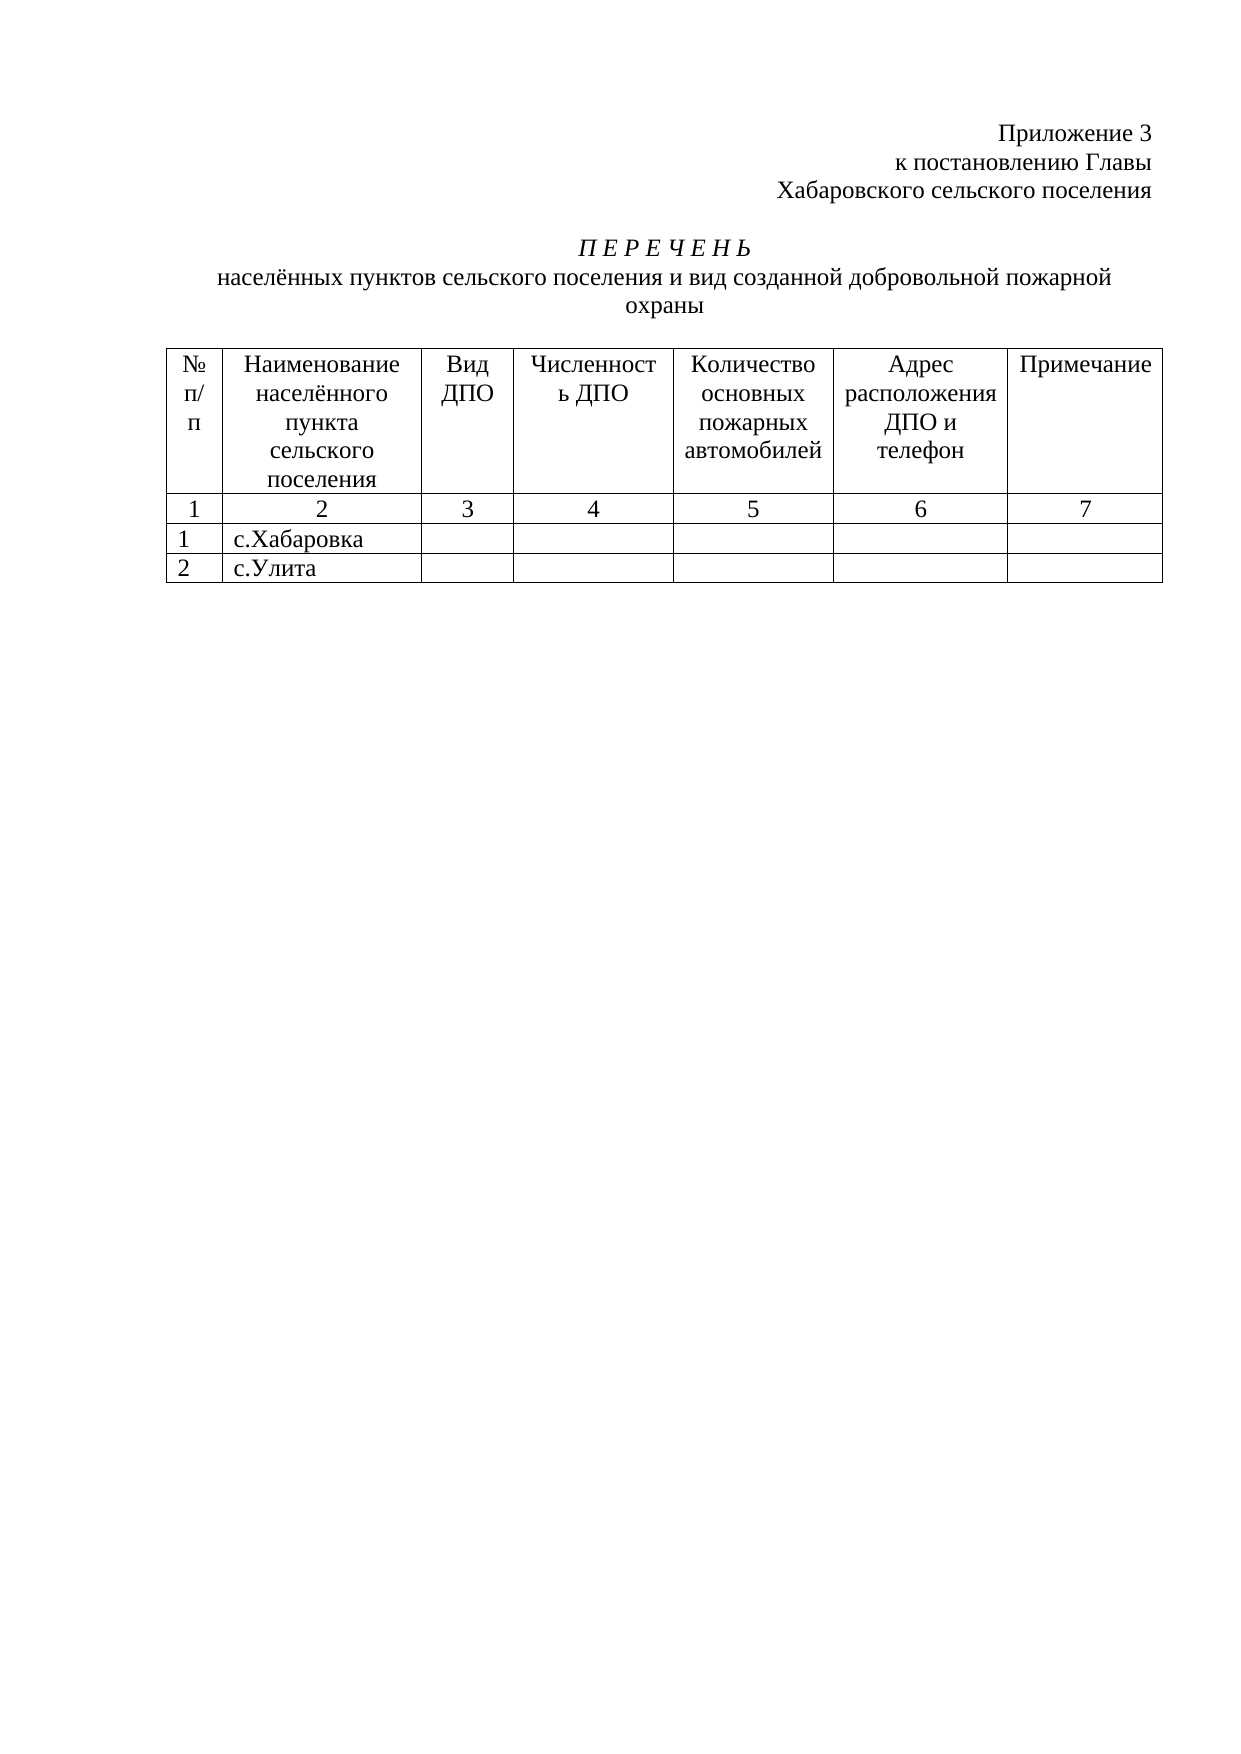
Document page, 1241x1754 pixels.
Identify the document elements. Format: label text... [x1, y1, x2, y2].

table_cell [514, 524, 673, 552]
table_cell [514, 554, 673, 582]
table_cell [834, 524, 1007, 552]
table_header Численность ДПО [514, 349, 673, 493]
table_cell [674, 524, 833, 552]
table_header № п/п [167, 349, 222, 493]
table_cell [834, 554, 1007, 582]
table_cell 3 [422, 494, 513, 523]
table_cell [1008, 554, 1162, 582]
table_header Количество основных пожарных автомобилей [674, 349, 833, 493]
text населённых пунктов сельского поселения и вид созданной добровольной пожарной охраны [177, 262, 1152, 319]
table_cell с.Улита [223, 554, 421, 582]
table_cell 5 [674, 494, 833, 523]
subtitle П Е Р Е Ч Е Н Ь [177, 233, 1152, 262]
table_cell с.Хабаровка [223, 524, 421, 552]
table_cell 7 [1008, 494, 1162, 523]
table_header Наименование населённого пункта сельского поселения [223, 349, 421, 493]
table_cell 1 [167, 524, 222, 552]
table_cell [422, 554, 513, 582]
table_header Адрес расположения ДПО и телефон [834, 349, 1007, 493]
table_cell 4 [514, 494, 673, 523]
text Хабаровского сельского поселения [721, 176, 1152, 204]
table_header Примечание [1008, 349, 1162, 493]
table_header Вид ДПО [422, 349, 513, 493]
table_cell 2 [223, 494, 421, 523]
table_cell 1 [167, 494, 222, 523]
table_cell [1008, 524, 1162, 552]
table_cell 6 [834, 494, 1007, 523]
table_cell 2 [167, 554, 222, 582]
table_cell [422, 524, 513, 552]
text к постановлению Главы [721, 147, 1152, 176]
table_cell [674, 554, 833, 582]
text Приложение 3 [177, 118, 1152, 147]
